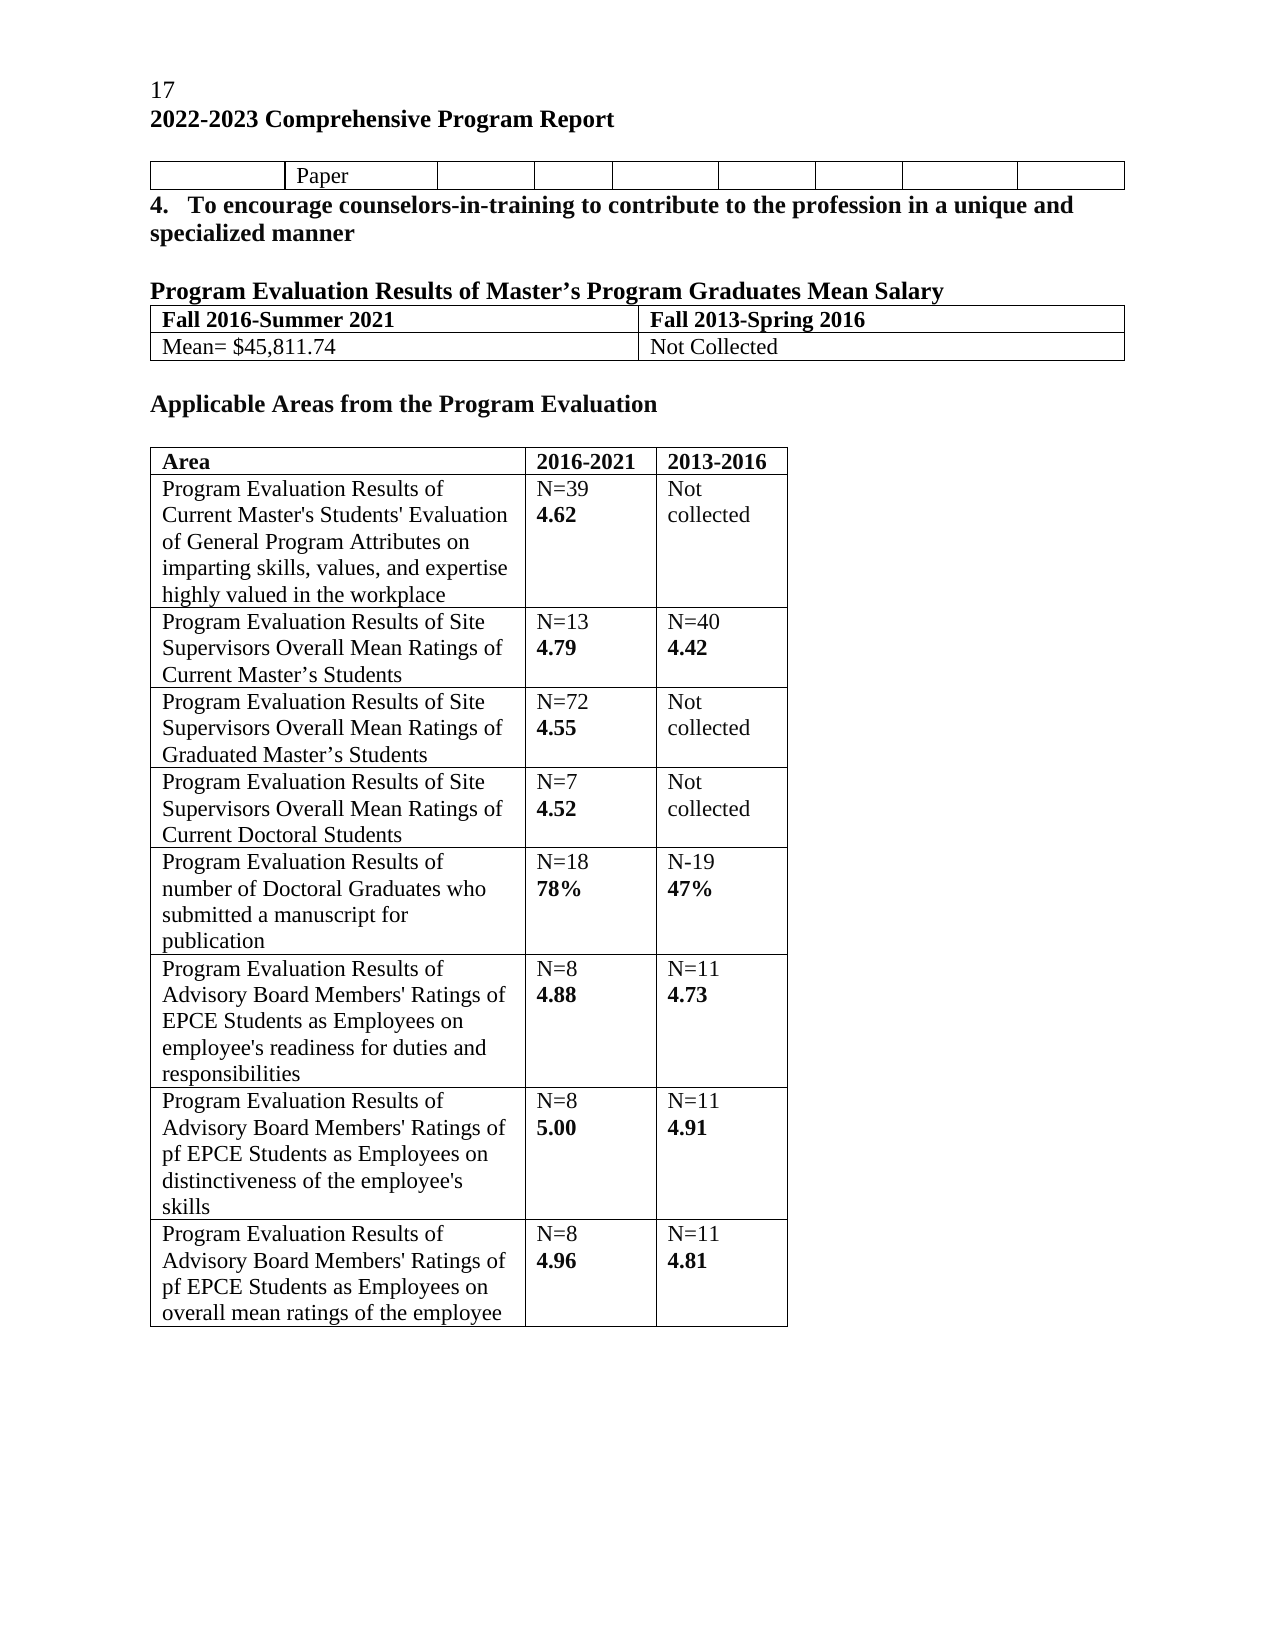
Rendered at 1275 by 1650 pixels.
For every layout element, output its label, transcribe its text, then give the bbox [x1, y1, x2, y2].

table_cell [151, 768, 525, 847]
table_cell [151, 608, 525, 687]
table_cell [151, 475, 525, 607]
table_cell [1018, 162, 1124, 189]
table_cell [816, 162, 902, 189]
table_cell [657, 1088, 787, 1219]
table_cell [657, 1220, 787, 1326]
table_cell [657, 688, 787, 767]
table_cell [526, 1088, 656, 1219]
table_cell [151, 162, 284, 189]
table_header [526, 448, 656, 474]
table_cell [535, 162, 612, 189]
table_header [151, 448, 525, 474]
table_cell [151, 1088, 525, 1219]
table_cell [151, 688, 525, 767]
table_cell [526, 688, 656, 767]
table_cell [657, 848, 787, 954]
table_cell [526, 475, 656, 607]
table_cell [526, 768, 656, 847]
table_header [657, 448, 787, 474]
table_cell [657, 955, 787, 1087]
text 4. To encourage counselors-in-training to contribute to the profession in a unique and specialized manner [150, 190, 1125, 247]
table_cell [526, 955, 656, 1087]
text Applicable Areas from the Program Evaluation [150, 389, 1125, 418]
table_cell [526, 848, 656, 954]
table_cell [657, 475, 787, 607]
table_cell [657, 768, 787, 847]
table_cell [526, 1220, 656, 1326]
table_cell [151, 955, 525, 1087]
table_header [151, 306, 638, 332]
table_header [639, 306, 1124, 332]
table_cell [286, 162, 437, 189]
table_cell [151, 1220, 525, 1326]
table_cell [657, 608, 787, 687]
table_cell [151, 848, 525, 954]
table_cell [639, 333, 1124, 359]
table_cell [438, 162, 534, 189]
text Program Evaluation Results of Master’s Program Graduates Mean Salary [150, 276, 1125, 305]
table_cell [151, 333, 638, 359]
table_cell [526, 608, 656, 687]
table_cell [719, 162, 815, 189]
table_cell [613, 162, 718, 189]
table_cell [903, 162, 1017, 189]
